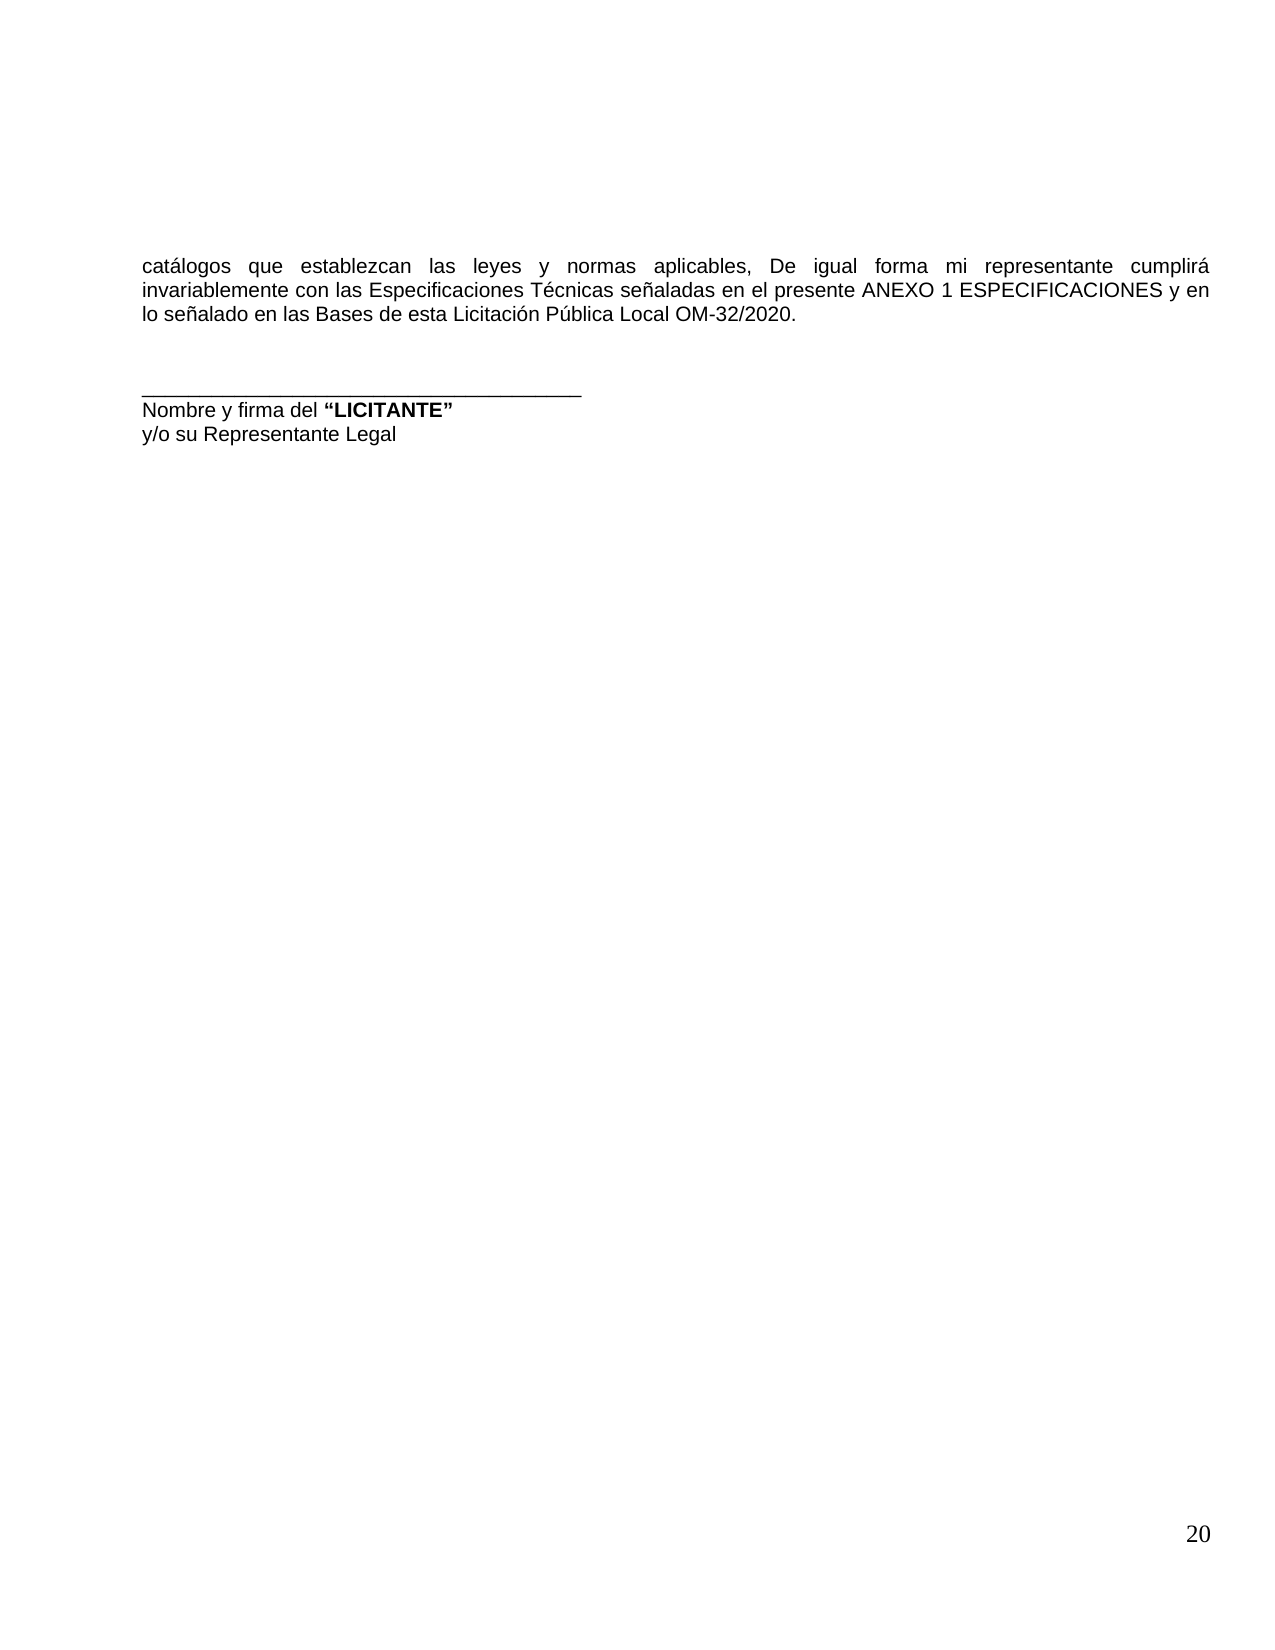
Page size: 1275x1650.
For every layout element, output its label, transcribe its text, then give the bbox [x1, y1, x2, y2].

text Nombre y firma del “LICITANTE” [142, 398, 1211, 422]
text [142, 254, 1211, 326]
text ______________________________________ [142, 374, 1211, 398]
text y/o su Representante Legal [142, 422, 1211, 446]
